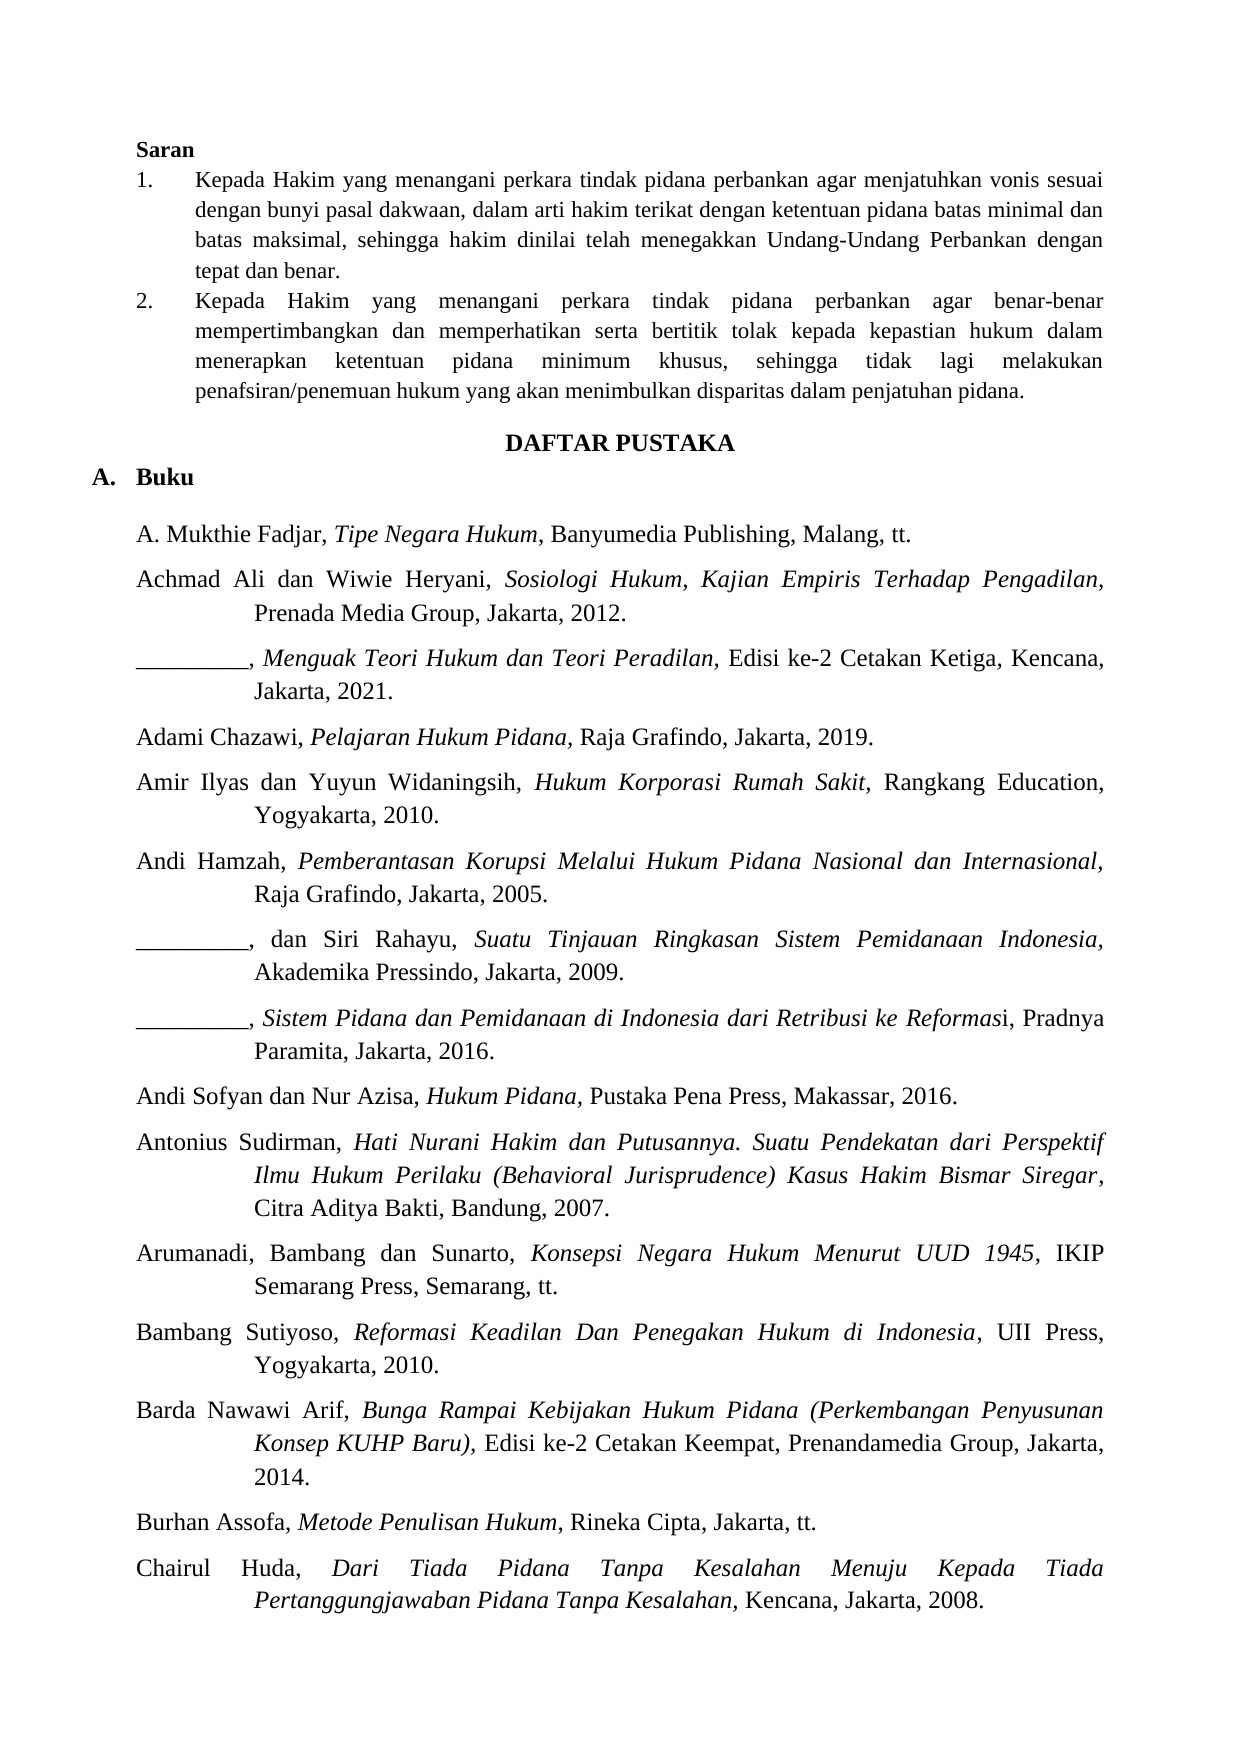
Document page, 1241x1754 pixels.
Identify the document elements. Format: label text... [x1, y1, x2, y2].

text Barda Nawawi Arif, Bunga Rampai Kebijakan Hukum Pidana (Perkembangan Penyusunan Konsep KUHP Baru), Edisi ke-2 Cetakan Keempat, Prenandamedia Group, Jakarta, 2014. [136, 1396, 1104, 1490]
text Amir Ilyas dan Yuyun Widaningsih, Hukum Korporasi Rumah Sakit, Rangkang Education, Yogyakarta, 2010. [136, 767, 1104, 829]
text Adami Chazawi, Pelajaran Hukum Pidana, Raja Grafindo, Jakarta, 2019. [136, 722, 1104, 750]
text Burhan Assofa, Metode Penulisan Hukum, Rineka Cipta, Jakarta, tt. [136, 1507, 1104, 1536]
text Bambang Sutiyoso, Reformasi Keadilan Dan Penegakan Hukum di Indonesia, UII Press, Yogyakarta, 2010. [136, 1317, 1104, 1379]
text _________, Sistem Pidana dan Pemidanaan di Indonesia dari Retribusi ke Reformasi, Pradnya Paramita, Jakarta, 2016. [136, 1003, 1104, 1064]
text Chairul Huda, Dari Tiada Pidana Tanpa Kesalahan Menuju Kepada Tiada Pertanggungjawaban Pidana Tanpa Kesalahan, Kencana, Jakarta, 2008. [136, 1553, 1104, 1614]
list Kepada Hakim yang menangani perkara tindak pidana perbankan agar benar-benar mempertimbangkan dan memperhatikan serta bertitik tolak kepada kepastian hukum dalam menerapkan ketentuan pidana minimum khusus, sehingga tidak lagi melakukan penafsiran/penemuan hukum yang akan menimbulkan disparitas dalam penjatuhan pidana. [136, 287, 1104, 404]
subtitle DAFTAR PUSTAKA [136, 428, 1104, 457]
text Saran [136, 136, 1104, 162]
list Kepada Hakim yang menangani perkara tindak pidana perbankan agar menjatuhkan vonis sesuai dengan bunyi pasal dakwaan, dalam arti hakim terikat dengan ketentuan pidana batas minimal dan batas maksimal, sehingga hakim dinilai telah menegakkan Undang-Undang Perbankan dengan tepat dan benar. [136, 166, 1104, 283]
text A. Mukthie Fadjar, Tipe Negara Hukum, Banyumedia Publishing, Malang, tt. [136, 519, 1104, 548]
text Andi Sofyan dan Nur Azisa, Hukum Pidana, Pustaka Pena Press, Makassar, 2016. [136, 1081, 1104, 1110]
text _________, dan Siri Rahayu, Suatu Tinjauan Ringkasan Sistem Pemidanaan Indonesia, Akademika Pressindo, Jakarta, 2009. [136, 924, 1104, 986]
text Andi Hamzah, Pemberantasan Korupsi Melalui Hukum Pidana Nasional dan Internasional, Raja Grafindo, Jakarta, 2005. [136, 846, 1104, 907]
text _________, Menguak Teori Hukum dan Teori Peradilan, Edisi ke-2 Cetakan Ketiga, Kencana, Jakarta, 2021. [136, 643, 1104, 705]
text Antonius Sudirman, Hati Nurani Hakim dan Putusannya. Suatu Pendekatan dari Perspektif Ilmu Hukum Perilaku (Behavioral Jurisprudence) Kasus Hakim Bismar Siregar, Citra Aditya Bakti, Bandung, 2007. [136, 1127, 1104, 1222]
text Achmad Ali dan Wiwie Heryani, Sosiologi Hukum, Kajian Empiris Terhadap Pengadilan, Prenada Media Group, Jakarta, 2012. [136, 564, 1104, 626]
text Arumanadi, Bambang dan Sunarto, Konsepsi Negara Hukum Menurut UUD 1945, IKIP Semarang Press, Semarang, tt. [136, 1238, 1104, 1300]
subtitle Buku [92, 462, 1104, 490]
